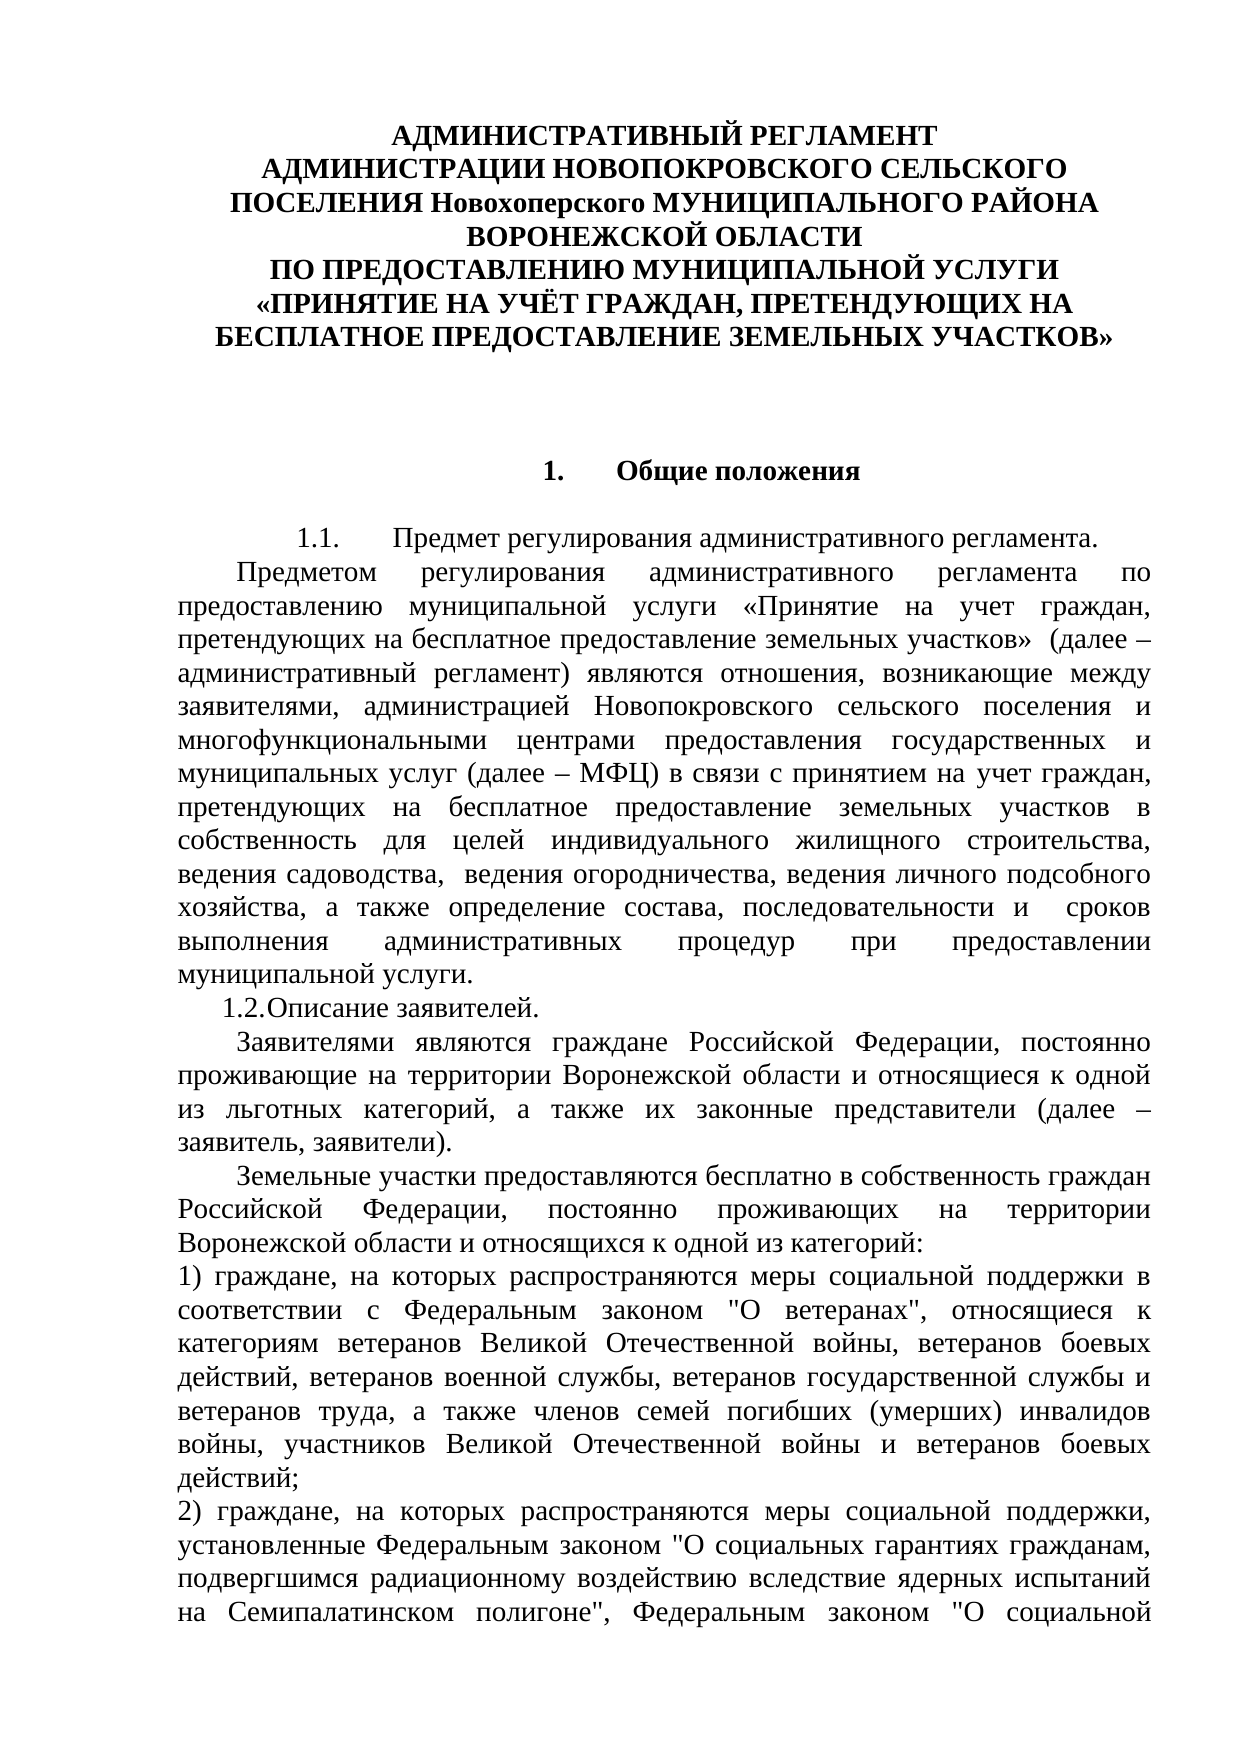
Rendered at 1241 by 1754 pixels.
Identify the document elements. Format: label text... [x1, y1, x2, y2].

text Заявителями являются граждане Российской Федерации, постоянно проживающие на территории Воронежской области и относящиеся к одной из льготных категорий, а также их законные представители (далее – заявитель, заявители). [177, 1024, 1152, 1158]
text «ПРИНЯТИЕ НА УЧЁТ ГРАЖДАН, ПРЕТЕНДУЮЩИХ НА БЕСПЛАТНОЕ ПРЕДОСТАВЛЕНИЕ ЗЕМЕЛЬНЫХ УЧАСТКОВ» [177, 286, 1152, 353]
list Описание заявителей. [222, 990, 1152, 1024]
text ПО ПРЕДОСТАВЛЕНИЮ МУНИЦИПАЛЬНОЙ УСЛУГИ [177, 252, 1152, 286]
list Общие положения [177, 453, 1152, 487]
text Предметом регулирования административного регламента по предоставлению муниципальной услуги «Принятие на учет граждан, претендующих на бесплатное предоставление земельных участков» (далее –административный регламент) являются отношения, возникающие между заявителями, администрацией Новопокровского сельского поселения и многофункциональными центрами предоставления государственных и муниципальных услуг (далее – МФЦ) в связи с принятием на учет граждан, претендующих на бесплатное предоставление земельных участков в собственность для целей индивидуального жилищного строительства, ведения садоводства, ведения огородничества, ведения личного подсобного хозяйства, а также определение состава, последовательности и сроков выполнения административных процедур при предоставлении муниципальной услуги. [177, 554, 1152, 990]
text 1) граждане, на которых распространяются меры социальной поддержки в соответствии с Федеральным законом "О ветеранах", относящиеся к категориям ветеранов Великой Отечественной войны, ветеранов боевых действий, ветеранов военной службы, ветеранов государственной службы и ветеранов труда, а также членов семей погибших (умерших) инвалидов войны, участников Великой Отечественной войны и ветеранов боевых действий; [177, 1258, 1152, 1493]
list Предмет регулирования административного регламента. [243, 521, 1152, 554]
text АДМИНИСТРАЦИИ НОВОПОКРОВСКОГО СЕЛЬСКОГО ПОСЕЛЕНИЯ Новохоперского МУНИЦИПАЛЬНОГО РАЙОНА ВОРОНЕЖСКОЙ ОБЛАСТИ [177, 152, 1152, 252]
text Земельные участки предоставляются бесплатно в собственность граждан Российской Федерации, постоянно проживающих на территории Воронежской области и относящихся к одной из категорий: [177, 1158, 1152, 1258]
text АДМИНИСТРАТИВНЫЙ РЕГЛАМЕНТ [177, 118, 1152, 152]
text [177, 1493, 1152, 1627]
